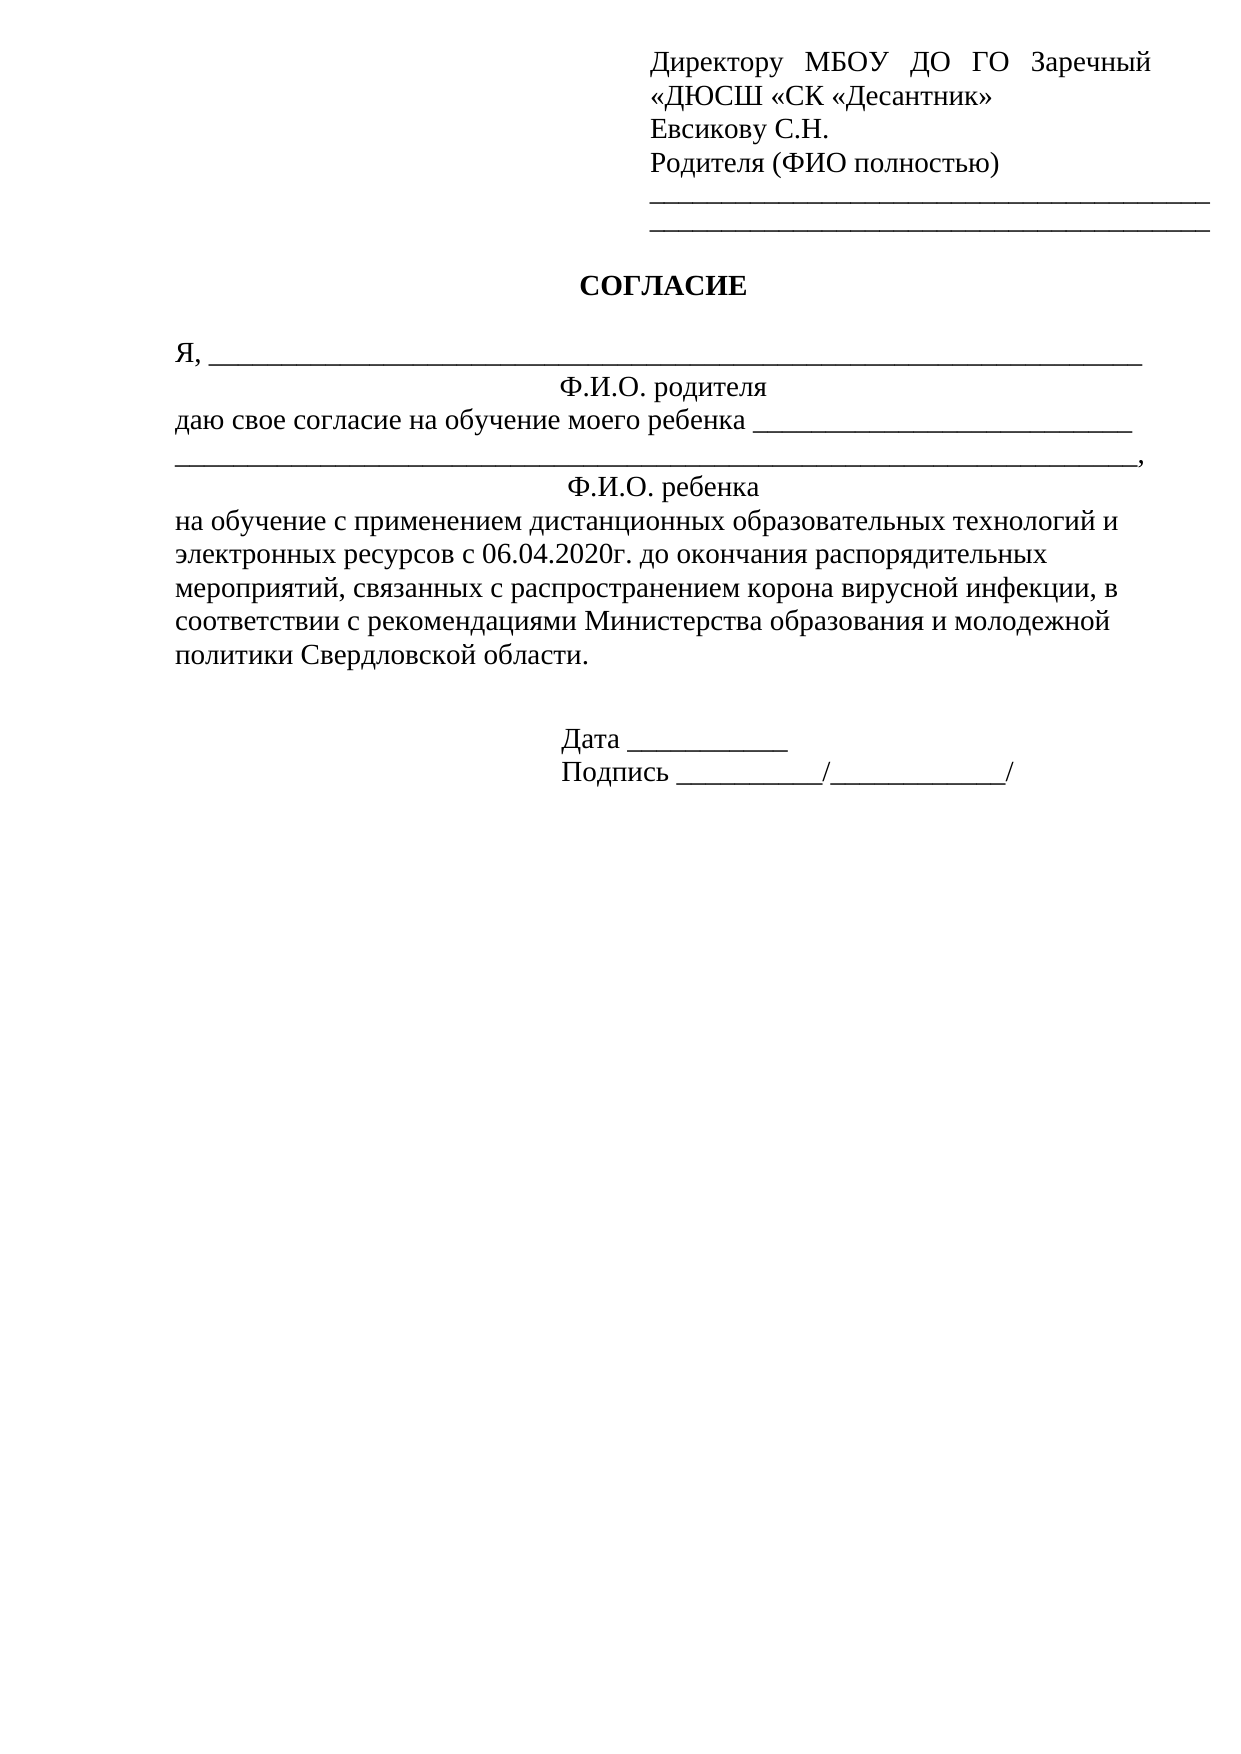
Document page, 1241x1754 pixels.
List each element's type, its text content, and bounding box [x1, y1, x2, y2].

text Ф.И.О. ребенка [175, 469, 1152, 503]
text Дата ___________ [561, 721, 1152, 754]
text Евсикову С.Н. [650, 111, 1152, 145]
text на обучение с применением дистанционных образовательных технологий и электронных ресурсов с 06.04.2020г. до окончания распорядительных мероприятий, связанных с распространением корона вирусной инфекции, в соответствии с рекомендациями Министерства образования и молодежной политики Свердловской области. [175, 503, 1152, 671]
text Ф.И.О. родителя [175, 369, 1152, 402]
text СОГЛАСИЕ [175, 268, 1152, 302]
text даю свое согласие на обучение моего ребенка __________________________ [175, 402, 1152, 436]
text Родителя (ФИО полностью) [650, 145, 1152, 178]
text Я, ________________________________________________________________ [175, 335, 1152, 369]
text Подпись __________/____________/ [561, 754, 1152, 788]
text Директору МБОУ ДО ГО Заречный «ДЮСШ «СК «Десантник» [650, 44, 1152, 111]
text __________________________________________________________________, [175, 436, 1152, 469]
